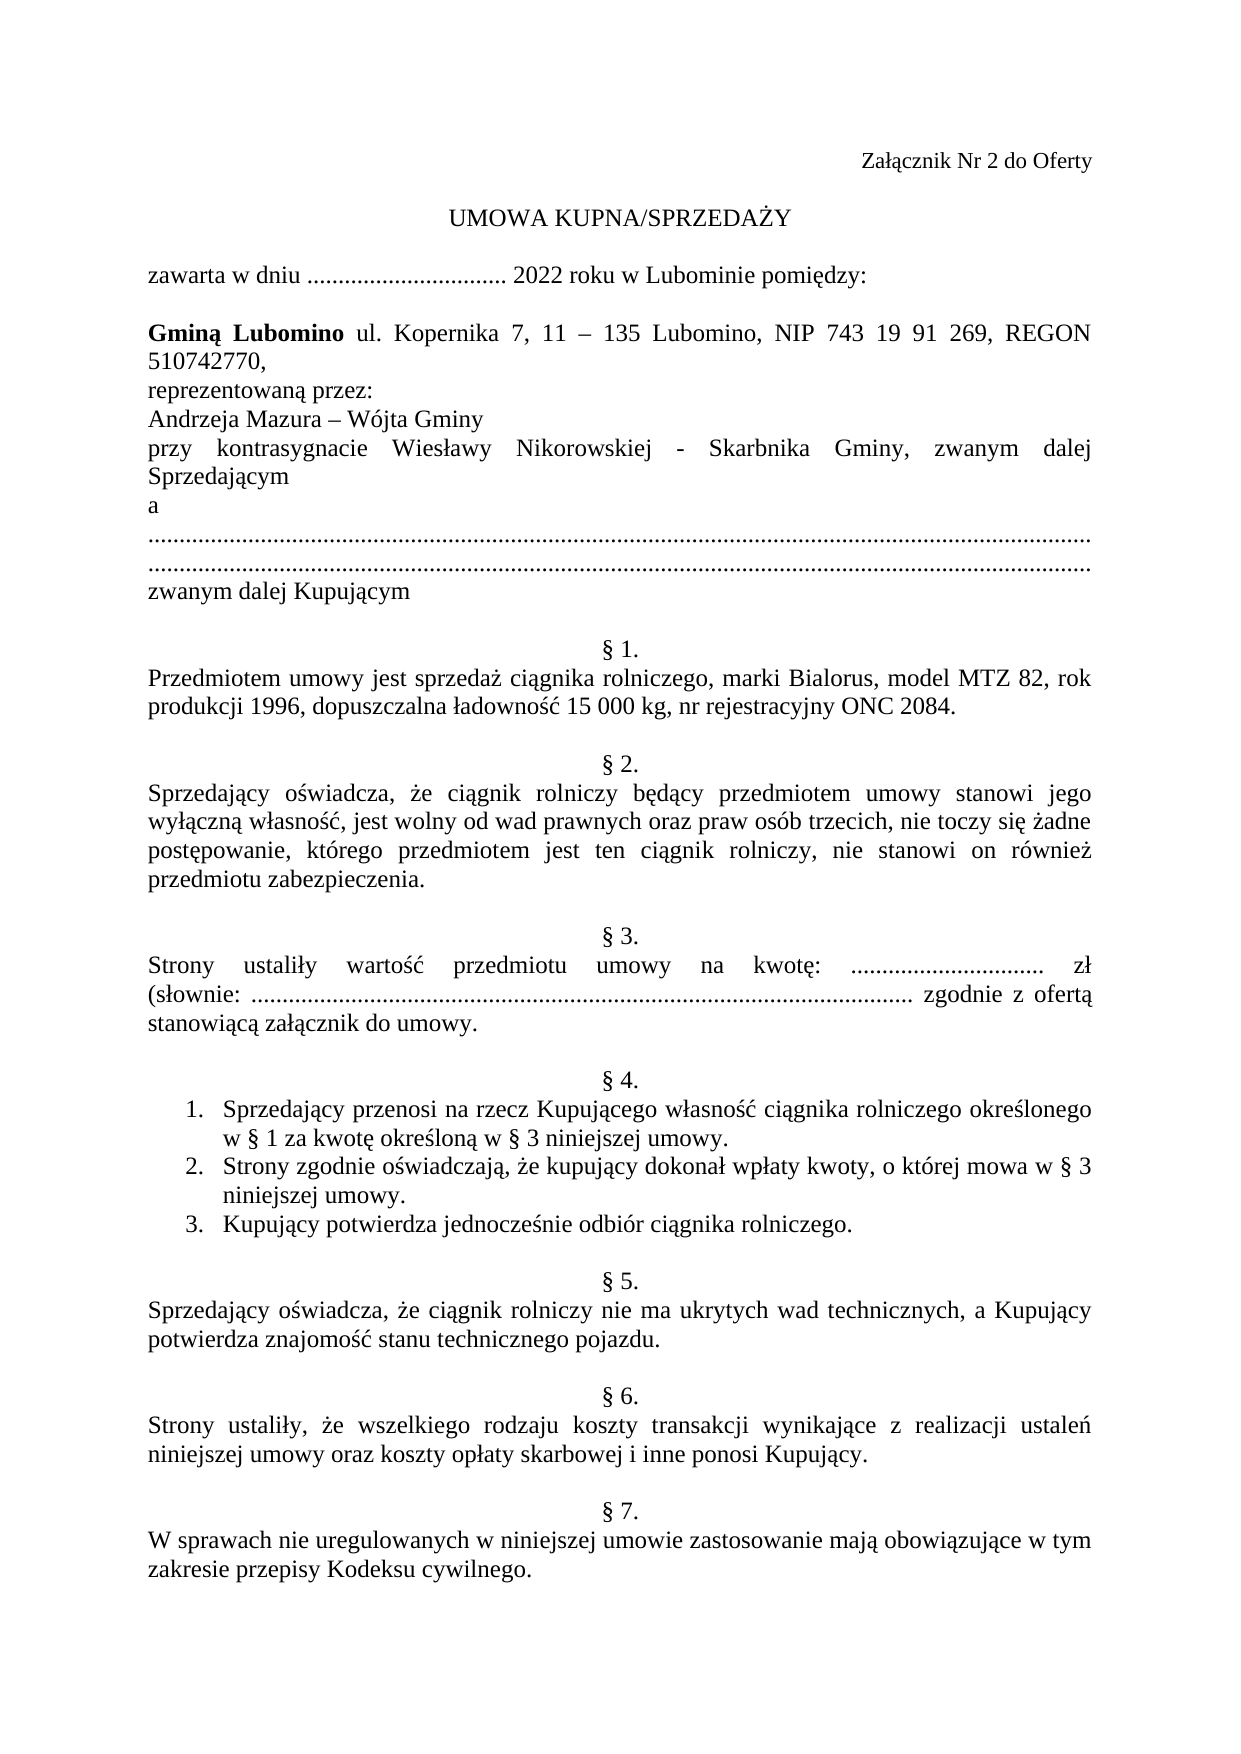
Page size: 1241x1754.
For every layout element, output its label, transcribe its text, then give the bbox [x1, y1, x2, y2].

list Strony zgodnie oświadczają, że kupujący dokonał wpłaty kwoty, o której mowa w § 3 niniejszej umowy. [185, 1151, 1093, 1209]
text Sprzedający oświadcza, że ciągnik rolniczy będący przedmiotem umowy stanowi jego wyłączną własność, jest wolny od wad prawnych oraz praw osób trzecich, nie toczy się żadne postępowanie, którego przedmiotem jest ten ciągnik rolniczy, nie stanowi on również przedmiotu zabezpieczenia. [148, 778, 1093, 893]
text zwanym dalej Kupującym [148, 576, 1093, 605]
text Sprzedający oświadcza, że ciągnik rolniczy nie ma ukrytych wad technicznych, a Kupujący potwierdza znajomość stanu technicznego pojazdu. [148, 1295, 1093, 1353]
list Kupujący potwierdza jednocześnie odbiór ciągnika rolniczego. [185, 1209, 1093, 1238]
text § 7. [148, 1496, 1093, 1525]
text § 2. [148, 749, 1093, 778]
text ....................................................................................................................................................... [148, 519, 1093, 548]
text Andrzeja Mazura – Wójta Gminy [148, 404, 1093, 433]
text Przedmiotem umowy jest sprzedaż ciągnika rolniczego, marki Bialorus, model MTZ 82, rok produkcji 1996, dopuszczalna ładowność 15 000 kg, nr rejestracyjny ONC 2084. [148, 663, 1093, 720]
text § 3. [148, 921, 1093, 950]
text Załącznik Nr 2 do Oferty [148, 148, 1093, 174]
text Strony ustaliły wartość przedmiotu umowy na kwotę: ............................... zł (słownie: .......................................................................................................... zgodnie z ofertą stanowiącą załącznik do umowy. [148, 950, 1093, 1036]
text § 6. [148, 1381, 1093, 1410]
text zawarta w dniu ................................ 2022 roku w Lubominie pomiędzy: [148, 260, 1093, 289]
text ....................................................................................................................................................... [148, 548, 1093, 576]
text W sprawach nie uregulowanych w niniejszej umowie zastosowanie mają obowiązujące w tym zakresie przepisy Kodeksu cywilnego. [148, 1525, 1093, 1583]
text § 5. [148, 1266, 1093, 1295]
text Gminą Lubomino ul. Kopernika 7, 11 – 135 Lubomino, NIP 743 19 91 269, REGON 510742770, [148, 318, 1093, 375]
text § 4. [148, 1065, 1093, 1094]
list Sprzedający przenosi na rzecz Kupującego własność ciągnika rolniczego określonego w § 1 za kwotę określoną w § 3 niniejszej umowy. [185, 1094, 1093, 1151]
text § 1. [148, 634, 1093, 663]
text Strony ustaliły, że wszelkiego rodzaju koszty transakcji wynikające z realizacji ustaleń niniejszej umowy oraz koszty opłaty skarbowej i inne ponosi Kupujący. [148, 1410, 1093, 1468]
text reprezentowaną przez: [148, 375, 1093, 404]
text UMOWA KUPNA/SPRZEDAŻY [148, 203, 1093, 231]
text przy kontrasygnacie Wiesławy Nikorowskiej - Skarbnika Gminy, zwanym dalej Sprzedającym [148, 433, 1093, 490]
text a [148, 490, 1093, 519]
